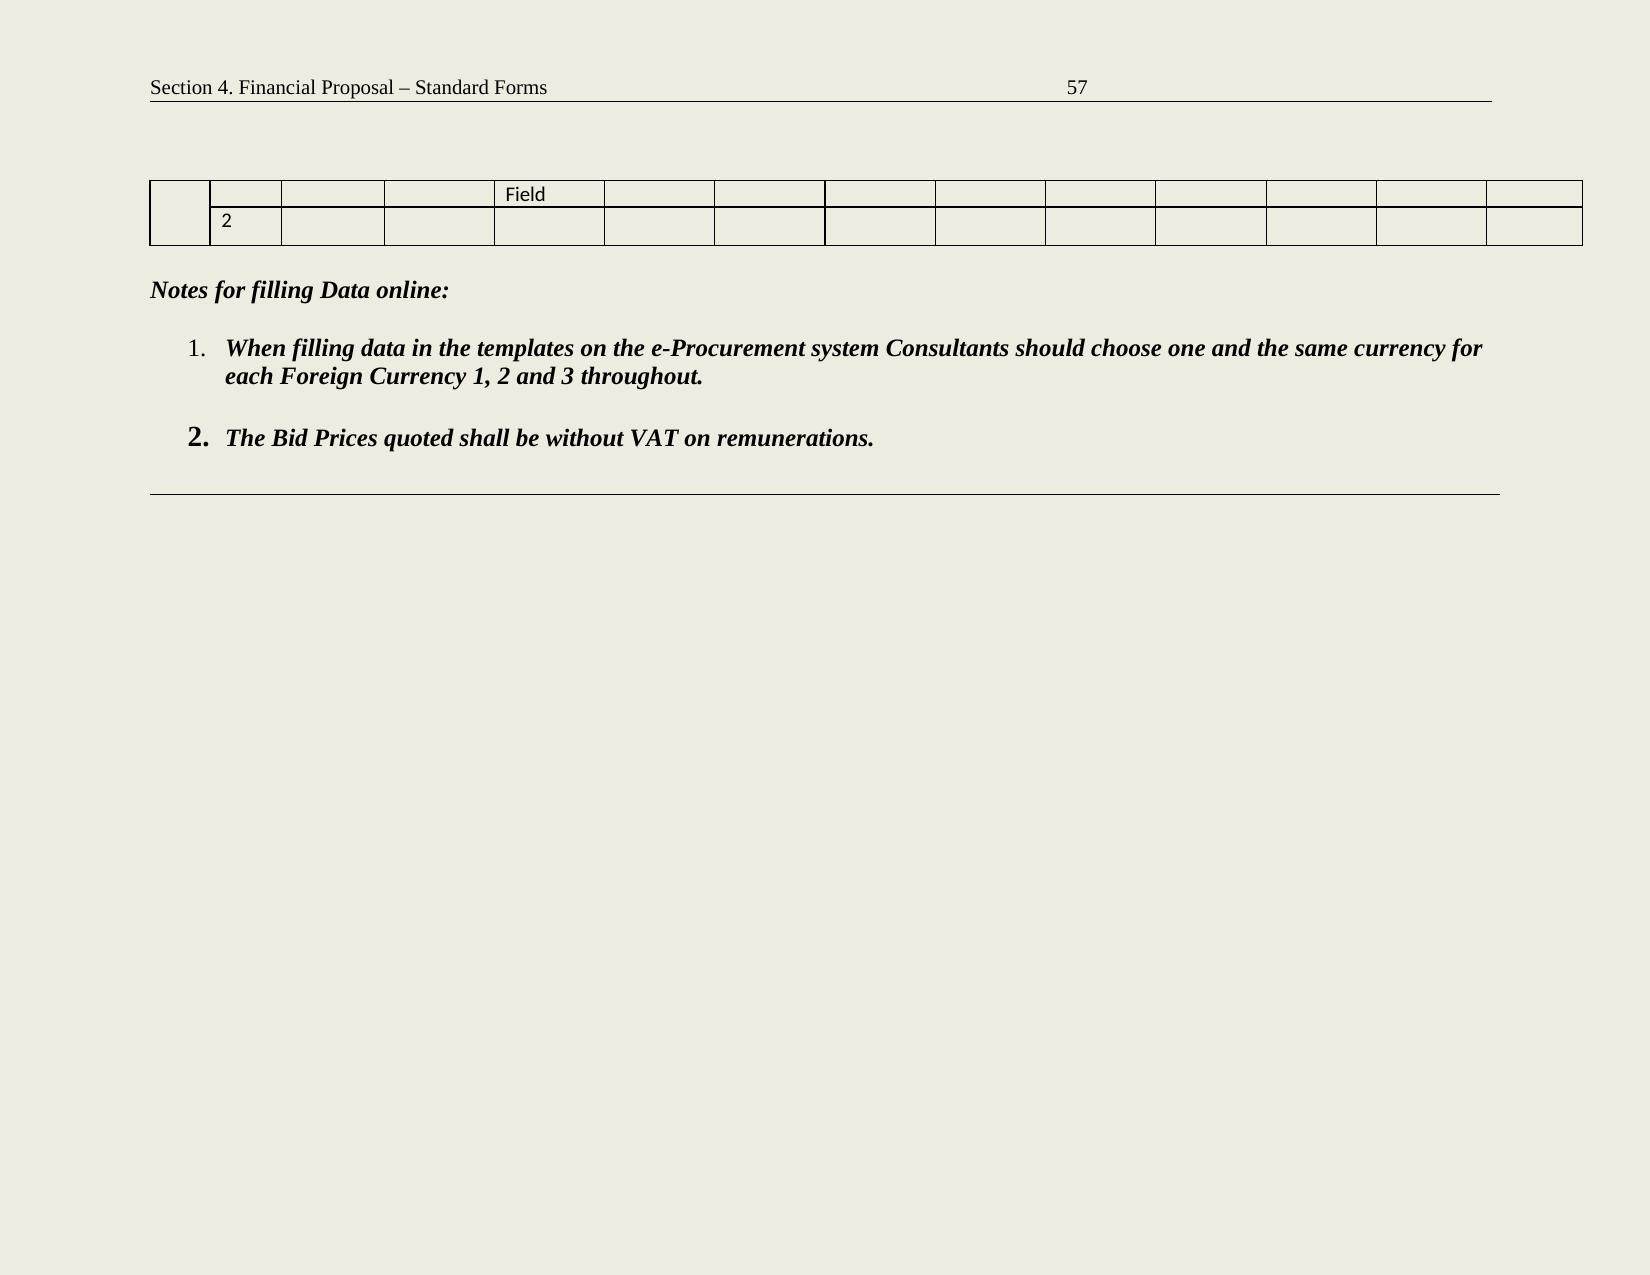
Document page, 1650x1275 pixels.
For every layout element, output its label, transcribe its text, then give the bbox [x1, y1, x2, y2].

table_cell [1046, 181, 1155, 206]
table_cell [1377, 208, 1486, 245]
table_cell [1046, 208, 1155, 245]
table_cell [1487, 181, 1582, 206]
table_cell [282, 181, 384, 206]
table_cell [1267, 208, 1376, 245]
table_cell [715, 181, 824, 206]
table_cell [282, 208, 384, 245]
table_cell 1 [211, 181, 281, 206]
table_cell [605, 208, 714, 245]
list When filling data in the templates on the e-Procurement system Consultants should choose one and the same currency for each Foreign Currency 1, 2 and 3 throughout. [187, 333, 1500, 390]
table_cell [1487, 208, 1582, 245]
table_cell Field [495, 181, 604, 206]
table_cell [1377, 181, 1486, 206]
text Notes for filling Data online: [150, 275, 1500, 304]
table_cell [385, 208, 494, 245]
table_cell [1267, 181, 1376, 206]
table_cell [715, 208, 824, 245]
table_cell [936, 181, 1045, 206]
table_cell [1156, 181, 1266, 206]
table_cell [605, 181, 714, 206]
table_cell [1156, 208, 1266, 245]
table_cell [495, 208, 604, 245]
table_cell [936, 208, 1045, 245]
list The Bid Prices quoted shall be without VAT on remunerations. [187, 419, 1500, 452]
table_cell [826, 208, 935, 245]
table_cell [385, 181, 494, 206]
table_cell 2 [211, 208, 281, 245]
table_cell [826, 181, 935, 206]
